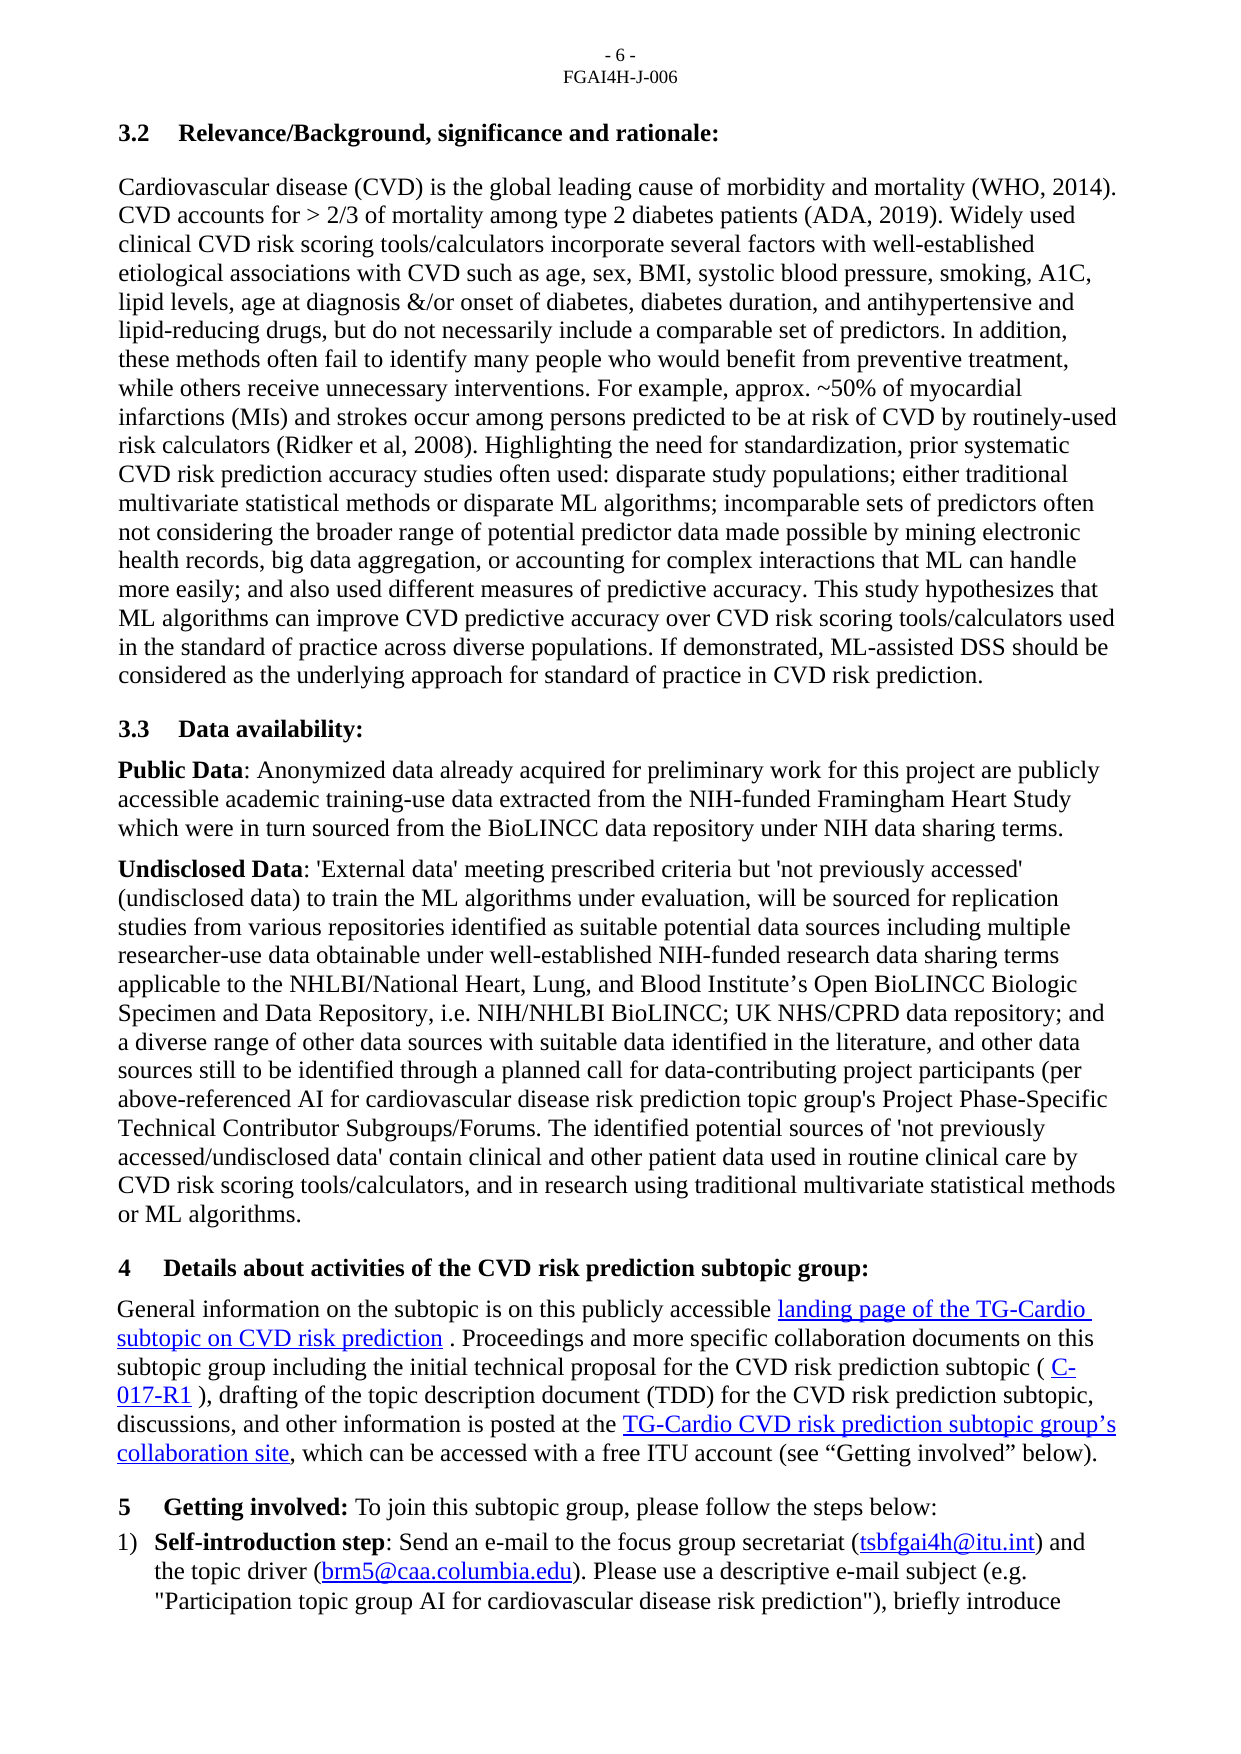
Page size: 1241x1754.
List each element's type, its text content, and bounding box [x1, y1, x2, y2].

subtitle Relevance/Background, significance and rationale: [118, 118, 1122, 147]
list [117, 1527, 1118, 1615]
subtitle Cardiovascular disease (CVD) is the global leading cause of morbidity and mortality (WHO, 2014). CVD accounts for > 2/3 of mortality among type 2 diabetes patients (ADA, 2019). Widely used clinical CVD risk scoring tools/calculators incorporate several factors with well-established etiological associations with CVD such as age, sex, BMI, systolic blood pressure, smoking, A1C, lipid levels, age at diagnosis &/or onset of diabetes, diabetes duration, and antihypertensive and lipid-reducing drugs, but do not necessarily include a comparable set of predictors. In addition, these methods often fail to identify many people who would benefit from preventive treatment, while others receive unnecessary interventions. For example, approx. ~50% of myocardial infarctions (MIs) and strokes occur among persons predicted to be at risk of CVD by routinely-used risk calculators (Ridker et al, 2008). Highlighting the need for standardization, prior systematic CVD risk prediction accuracy studies often used: disparate study populations; either traditional multivariate statistical methods or disparate ML algorithms; incomparable sets of predictors often not considering the broader range of potential predictor data made possible by mining electronic health records, big data aggregation, or accounting for complex interactions that ML can handle more easily; and also used different measures of predictive accuracy. This study hypothesizes that ML algorithms can improve CVD predictive accuracy over CVD risk scoring tools/calculators used in the standard of practice across diverse populations. If demonstrated, ML-assisted DSS should be considered as the underlying approach for standard of practice in CVD risk prediction. [118, 172, 1122, 689]
subtitle Getting involved: To join this subtopic group, please follow the steps below: [118, 1492, 1122, 1521]
subtitle Data availability: [118, 714, 1122, 743]
subtitle Details about activities of the CVD risk prediction subtopic group: [118, 1253, 1122, 1282]
text General information on the subtopic is on this publicly accessible landing page of the TG-Cardio subtopic on CVD risk prediction . Proceedings and more specific collaboration documents on this subtopic group including the initial technical proposal for the CVD risk prediction subtopic ( C-017-R1 ), drafting of the topic description document (TDD) for the CVD risk prediction subtopic, discussions, and other information is posted at the TG-Cardio CVD risk prediction subtopic group’s collaboration site, which can be accessed with a free ITU account (see “Getting involved” below). [117, 1294, 1118, 1467]
text Public Data: Anonymized data already acquired for preliminary work for this project are publicly accessible academic training-use data extracted from the NIH-funded Framingham Heart Study which were in turn sourced from the BioLINCC data repository under NIH data sharing terms. [118, 756, 1118, 842]
text Undisclosed Data: 'External data' meeting prescribed criteria but 'not previously accessed' (undisclosed data) to train the ML algorithms under evaluation, will be sourced for replication studies from various repositories identified as suitable potential data sources including multiple researcher-use data obtainable under well-established NIH-funded research data sharing terms applicable to the NHLBI/National Heart, Lung, and Blood Institute’s Open BioLINCC Biologic Specimen and Data Repository, i.e. NIH/NHLBI BioLINCC; UK NHS/CPRD data repository; and a diverse range of other data sources with suitable data identified in the literature, and other data sources still to be identified through a planned call for data-contributing project participants (per above-referenced AI for cardiovascular disease risk prediction topic group's Project Phase-Specific Technical Contributor Subgroups/Forums. The identified potential sources of 'not previously accessed/undisclosed data' contain clinical and other patient data used in routine clinical care by CVD risk scoring tools/calculators, and in research using traditional multivariate statistical methods or ML algorithms. [118, 854, 1118, 1228]
